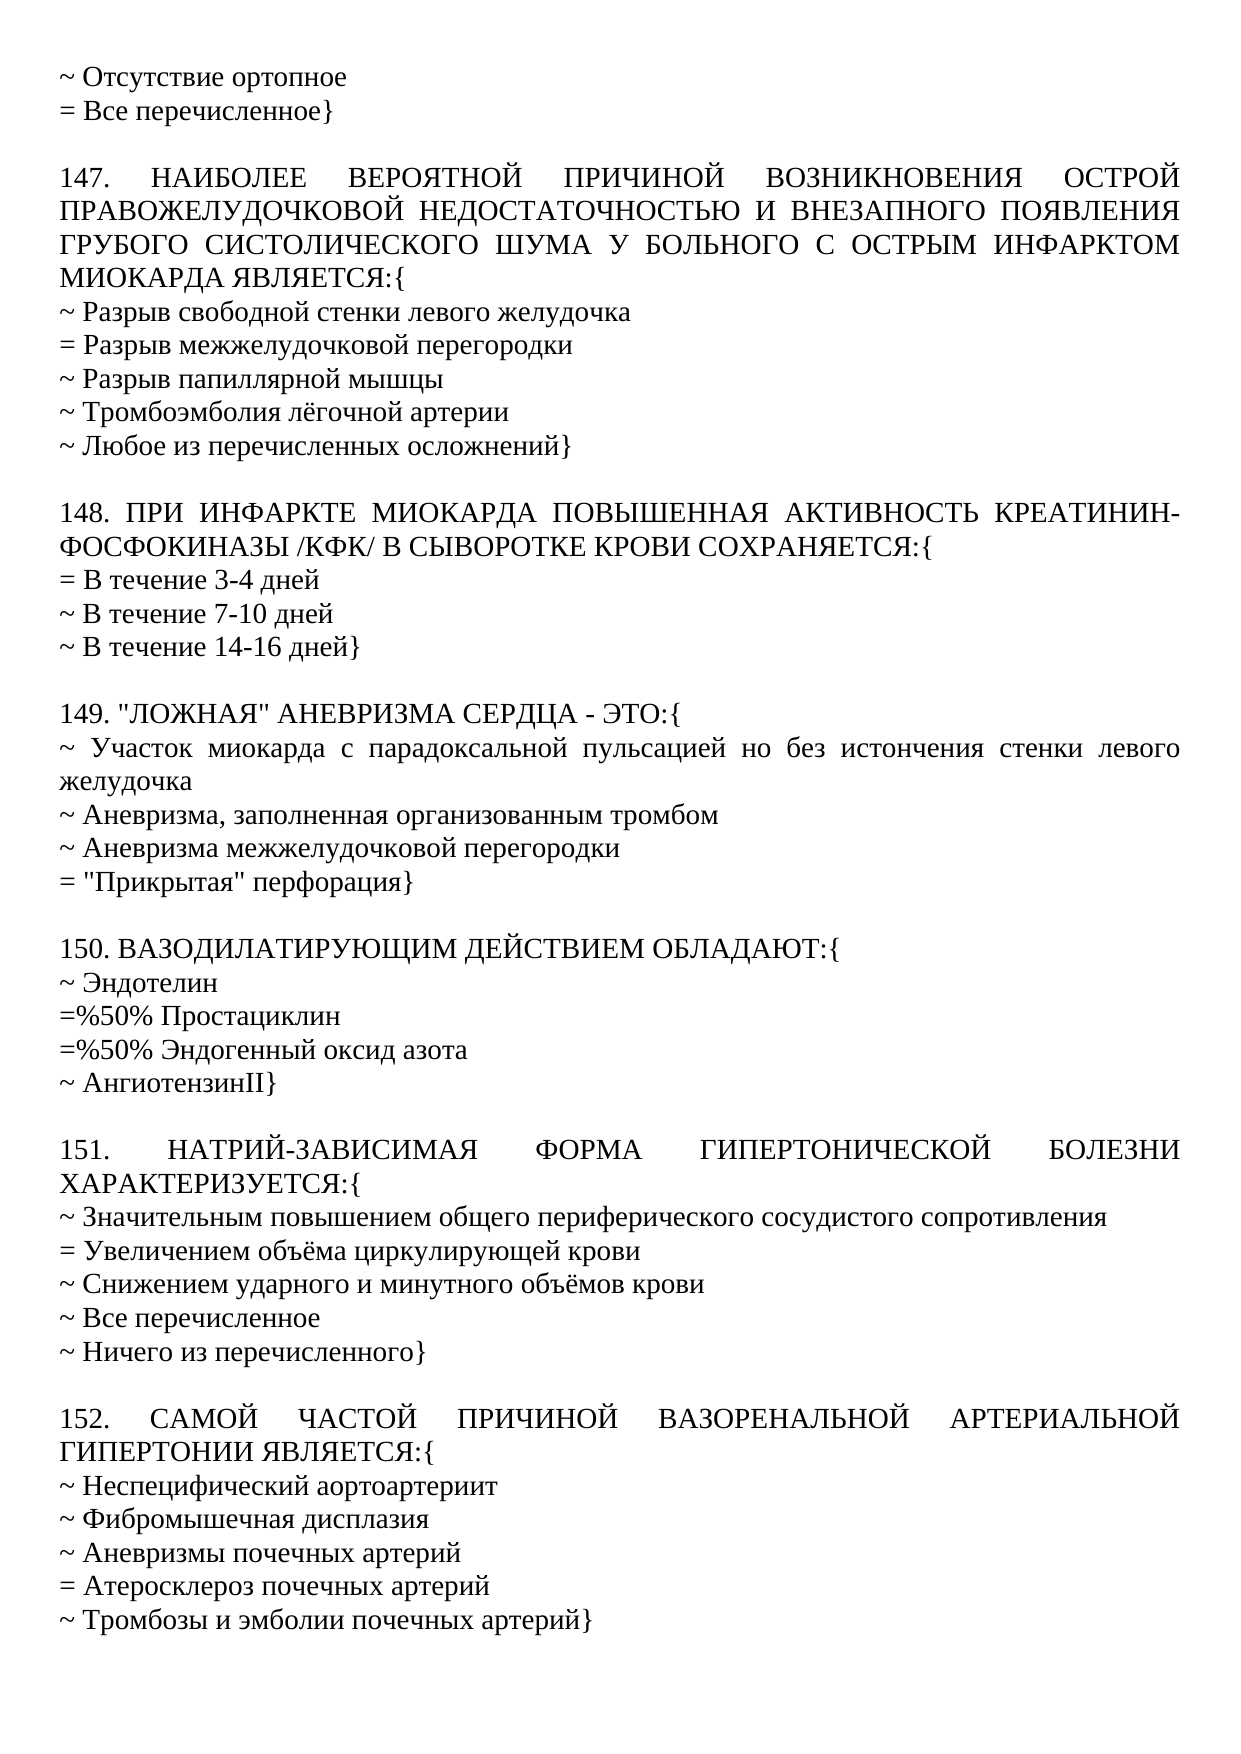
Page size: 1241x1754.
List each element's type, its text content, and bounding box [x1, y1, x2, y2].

text =%50% Простациклин [59, 998, 1181, 1032]
text ~ В течение 7-10 дней [59, 596, 1181, 629]
text ~ Фибромышечная дисплазия [59, 1501, 1181, 1535]
text ~ Отсутствие ортопное [59, 59, 1181, 93]
text ~ Ничего из перечисленного} [59, 1334, 1181, 1367]
text = В течение 3-4 дней [59, 562, 1181, 596]
text ~ АнгиотензинII} [59, 1065, 1181, 1099]
text ~ Тромбоэмболия лёгочной артерии [59, 394, 1181, 428]
text ~ Аневризма, заполненная организованным тромбом [59, 797, 1181, 831]
text ~ Аневризмы почечных артерий [59, 1535, 1181, 1568]
text 151. НАТРИЙ-ЗАВИСИМАЯ ФОРМА ГИПЕРТОНИЧЕСКОЙ БОЛЕЗНИ ХАРАКТЕРИЗУЕТСЯ:{ [59, 1132, 1181, 1199]
text = Разрыв межжелудочковой перегородки [59, 327, 1181, 361]
text ~ В течение 14-16 дней} [59, 629, 1181, 663]
text ~ Все перечисленное [59, 1300, 1181, 1334]
text = Атеросклероз почечных артерий [59, 1568, 1181, 1602]
text ~ Разрыв папиллярной мышцы [59, 361, 1181, 394]
text ~ Снижением ударного и минутного объёмов крови [59, 1267, 1181, 1300]
text ~ Значительным повышением общего периферического сосудистого сопротивления [59, 1199, 1181, 1233]
text ~ Неспецифический аортоартериит [59, 1468, 1181, 1501]
text ~ Участок миокарда с парадоксальной пульсацией но без истончения стенки левого желудочка [59, 730, 1181, 797]
text ~ Аневризма межжелудочковой перегородки [59, 831, 1181, 864]
text ~ Разрыв свободной стенки левого желудочка [59, 294, 1181, 327]
text = "Прикрытая" перфорация} [59, 864, 1181, 898]
text 150. ВАЗОДИЛАТИРУЮЩИМ ДЕЙСТВИЕМ ОБЛАДАЮТ:{ [59, 931, 1181, 965]
text = Все перечисленное} [59, 93, 1181, 126]
text 149. "ЛОЖНАЯ" АНЕВРИЗМА СЕРДЦА - ЭТО:{ [59, 696, 1181, 730]
text ~ Любое из перечисленных осложнений} [59, 428, 1181, 462]
text =%50% Эндогенный оксид азота [59, 1032, 1181, 1065]
text 152. САМОЙ ЧАСТОЙ ПРИЧИНОЙ ВАЗОРЕНАЛЬНОЙ АРТЕРИАЛЬНОЙ ГИПЕРТОНИИ ЯВЛЯЕТСЯ:{ [59, 1401, 1181, 1468]
text = Увеличением объёма циркулирующей крови [59, 1233, 1181, 1267]
text 147. НАИБОЛЕЕ ВЕРОЯТНОЙ ПРИЧИНОЙ ВОЗНИКНОВЕНИЯ ОСТРОЙ ПРАВОЖЕЛУДОЧКОВОЙ НЕДОСТАТОЧНОСТЬЮ И ВНЕЗАПНОГО ПОЯВЛЕНИЯ ГРУБОГО СИСТОЛИЧЕСКОГО ШУМА У БОЛЬНОГО С ОСТРЫМ ИНФАРКТОМ МИОКАРДА ЯВЛЯЕТСЯ:{ [59, 160, 1181, 294]
text ~ Эндотелин [59, 965, 1181, 998]
text 148. ПРИ ИНФАРКТЕ МИОКАРДА ПОВЫШЕННАЯ АКТИВНОСТЬ КРЕАТИНИН-ФОСФОКИНАЗЫ /КФК/ В СЫВОРОТКЕ КРОВИ СОХРАНЯЕТСЯ:{ [59, 495, 1181, 562]
text ~ Тромбозы и эмболии почечных артерий} [59, 1602, 1181, 1636]
